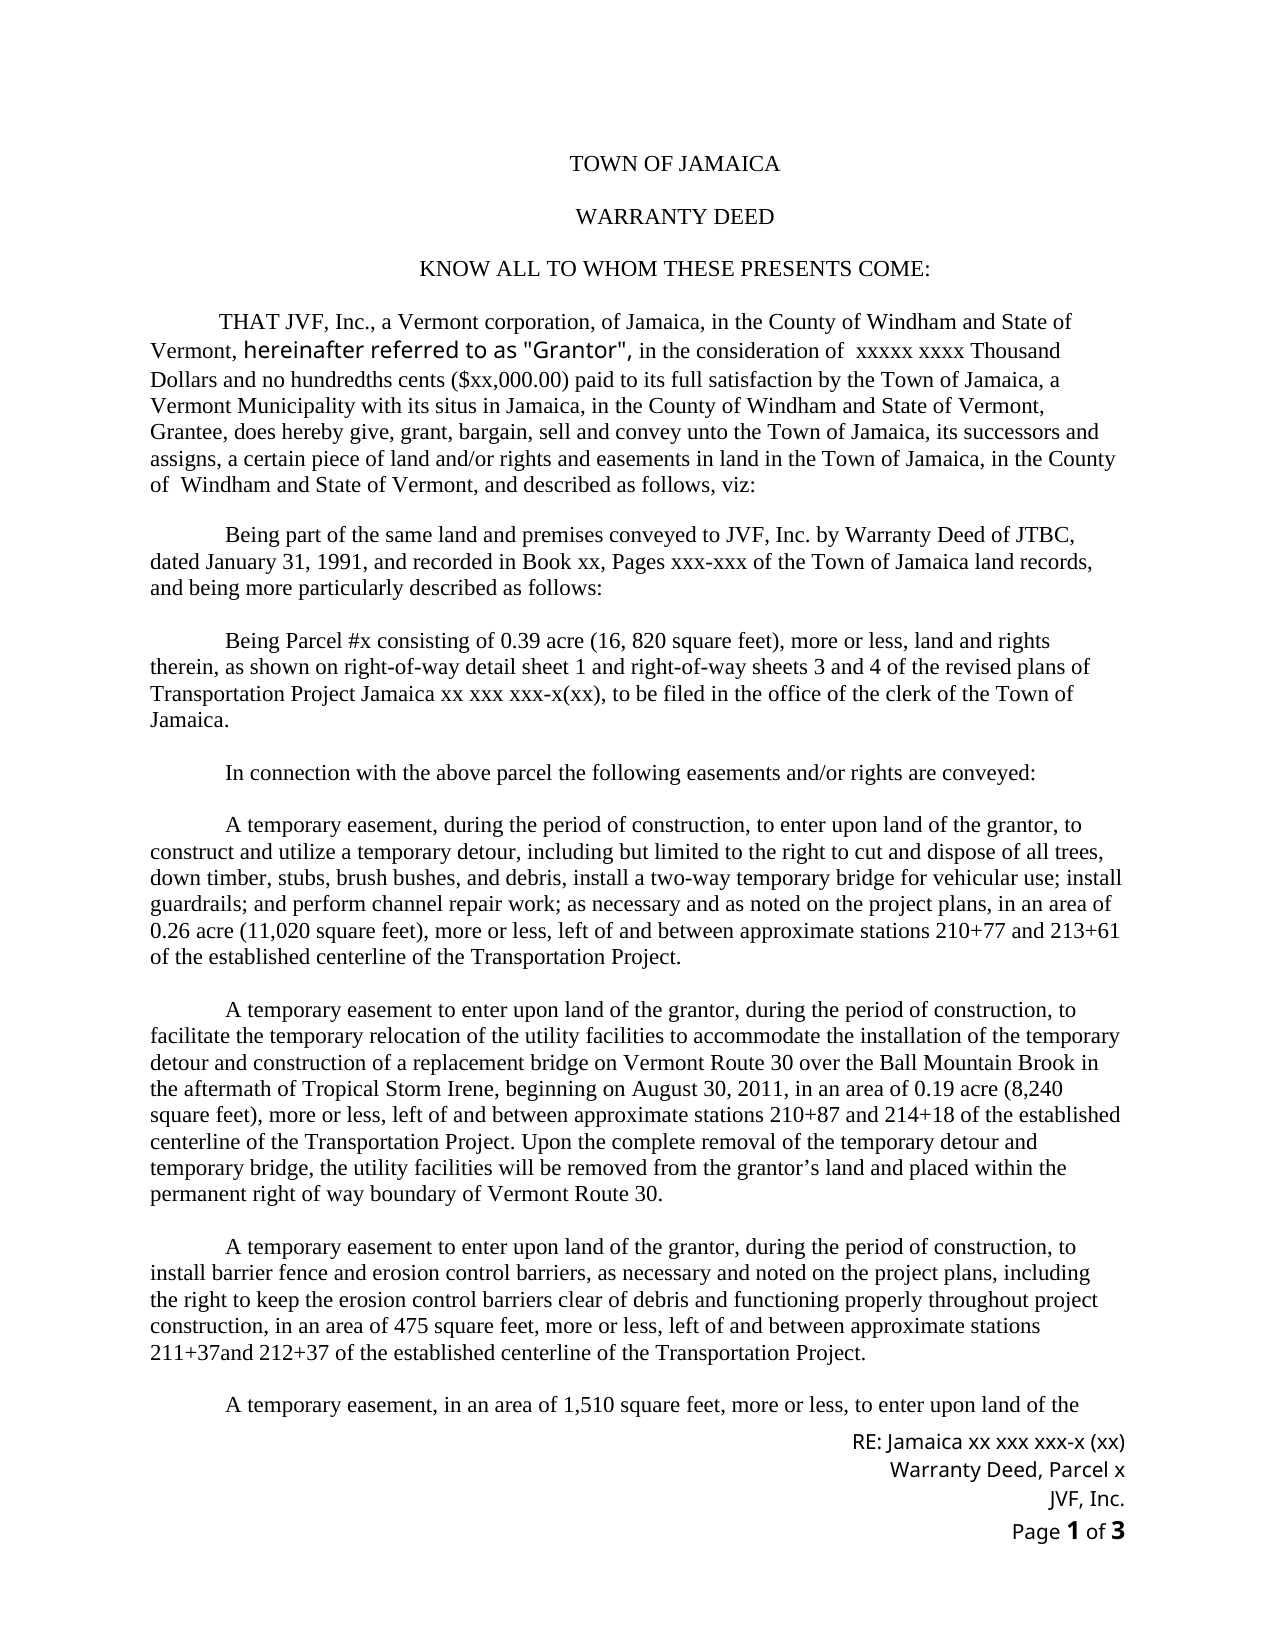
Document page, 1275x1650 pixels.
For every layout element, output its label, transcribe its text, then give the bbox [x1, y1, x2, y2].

text In connection with the above parcel the following easements and/or rights are conveyed: [150, 759, 1125, 785]
text WARRANTY DEED [150, 203, 1125, 229]
text THAT JVF, Inc., a Vermont corporation, of Jamaica, in the County of Windham and State of Vermont, hereinafter referred to as "Grantor", in the consideration of xxxxx xxxx Thousand Dollars and no hundredths cents ($xx,000.00) paid to its full satisfaction by the Town of Jamaica, a Vermont Municipality with its situs in Jamaica, in the County of Windham and State of Vermont, Grantee, does hereby give, grant, bargain, sell and convey unto the Town of Jamaica, its successors and assigns, a certain piece of land and/or rights and easements in land in the Town of Jamaica, in the County of Windham and State of Vermont, and described as follows, viz: [150, 308, 1125, 497]
text A temporary easement to enter upon land of the grantor, during the period of construction, to install barrier fence and erosion control barriers, as necessary and noted on the project plans, including the right to keep the erosion control barriers clear of debris and functioning properly throughout project construction, in an area of 475 square feet, more or less, left of and between approximate stations 211+37and 212+37 of the established centerline of the Transportation Project. [150, 1233, 1125, 1365]
text TOWN OF JAMAICA [150, 150, 1125, 176]
text KNOW ALL TO WHOM THESE PRESENTS COME: [150, 255, 1125, 282]
text Being Parcel #x consisting of 0.39 acre (16, 820 square feet), more or less, land and rights therein, as shown on right-of-way detail sheet 1 and right-of-way sheets 3 and 4 of the revised plans of Transportation Project Jamaica xx xxx xxx-x(xx), to be filed in the office of the clerk of the Town of Jamaica. [150, 627, 1125, 732]
text A temporary easement to enter upon land of the grantor, during the period of construction, to facilitate the temporary relocation of the utility facilities to accommodate the installation of the temporary detour and construction of a replacement bridge on Vermont Route 30 over the Ball Mountain Brook in the aftermath of Tropical Storm Irene, beginning on August 30, 2011, in an area of 0.19 acre (8,240 square feet), more or less, left of and between approximate stations 210+87 and 214+18 of the established centerline of the Transportation Project. Upon the complete removal of the temporary detour and temporary bridge, the utility facilities will be removed from the grantor’s land and placed within the permanent right of way boundary of Vermont Route 30. [150, 996, 1125, 1207]
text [150, 1391, 1125, 1418]
text Being part of the same land and premises conveyed to JVF, Inc. by Warranty Deed of JTBC, dated January 31, 1991, and recorded in Book xx, Pages xxx-xxx of the Town of Jamaica land records, and being more particularly described as follows: [150, 522, 1125, 601]
text A temporary easement, during the period of construction, to enter upon land of the grantor, to construct and utilize a temporary detour, including but limited to the right to cut and dispose of all trees, down timber, stubs, brush bushes, and debris, install a two-way temporary bridge for vehicular use; install guardrails; and perform channel repair work; as necessary and as noted on the project plans, in an area of 0.26 acre (11,020 square feet), more or less, left of and between approximate stations 210+77 and 213+61 of the established centerline of the Transportation Project. [150, 811, 1125, 969]
